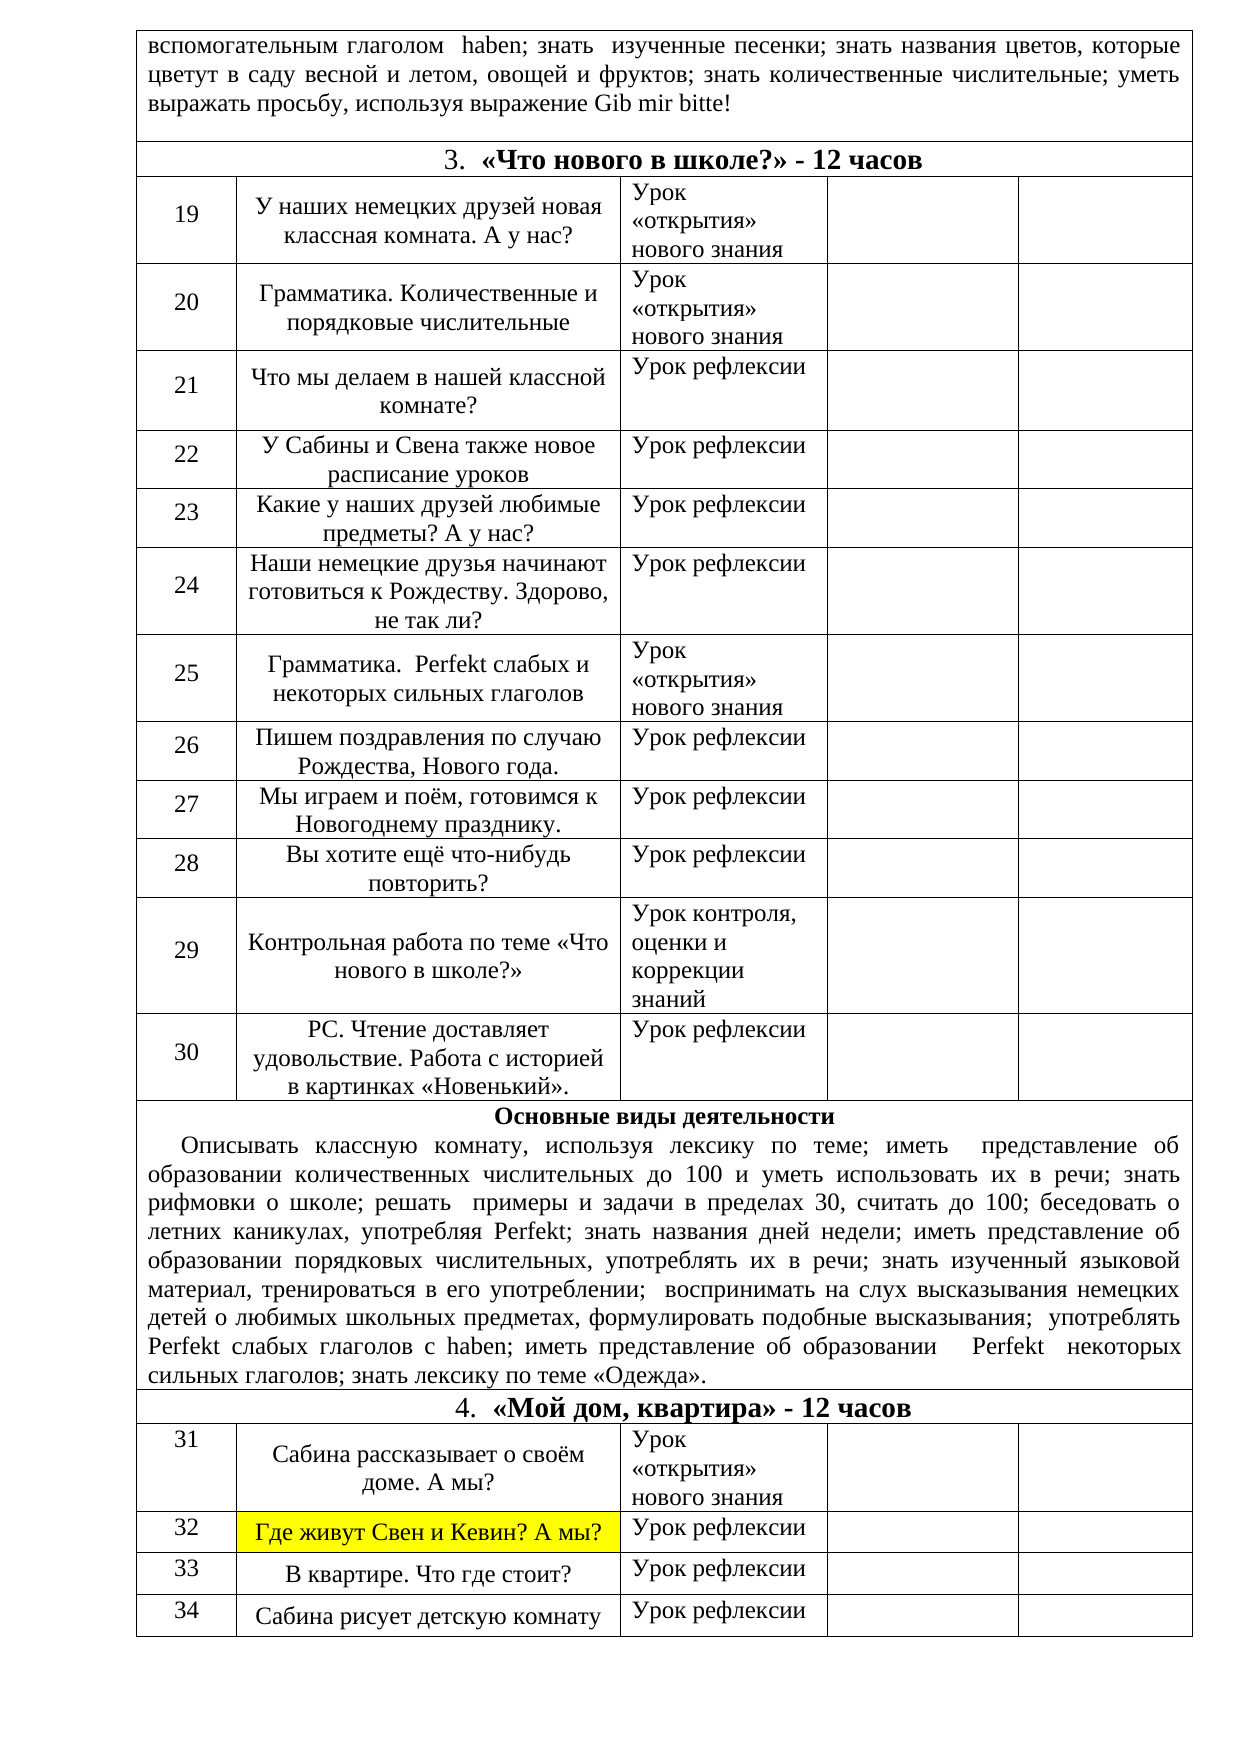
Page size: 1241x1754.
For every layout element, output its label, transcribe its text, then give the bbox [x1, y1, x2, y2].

table_cell [1019, 351, 1192, 429]
table_cell Сабина рисует детскую комнату [237, 1595, 620, 1636]
table_cell [1019, 635, 1192, 721]
table_cell 32 [137, 1512, 236, 1552]
table_cell Наши немецкие друзья начинают готовиться к Рождеству. Здорово, не так ли? [237, 548, 620, 634]
table_cell [828, 351, 1018, 429]
table_cell [828, 177, 1018, 263]
table_cell [1019, 1512, 1192, 1552]
table_cell [828, 1014, 1018, 1100]
table_cell Урок рефлексии [621, 1014, 827, 1100]
table_cell Вы хотите ещё что-нибудь повторить? [237, 839, 620, 897]
table_cell Пишем поздравления по случаю Рождества, Нового года. [237, 722, 620, 780]
table_cell [1019, 264, 1192, 350]
table_cell [828, 1595, 1018, 1636]
table_cell [828, 1424, 1018, 1511]
table_cell Где живут Свен и Кевин? А мы? [237, 1512, 620, 1552]
table_cell Контрольная работа по теме «Что нового в школе?» [237, 898, 620, 1013]
table_cell Урок рефлексии [621, 351, 827, 429]
table_cell 27 [137, 781, 236, 838]
table_cell [828, 264, 1018, 350]
table_cell 22 [137, 431, 236, 488]
table_cell [1019, 177, 1192, 263]
table_cell 30 [137, 1014, 236, 1100]
table_cell Сабина рассказывает о своём доме. А мы? [237, 1424, 620, 1511]
table_cell 20 [137, 264, 236, 350]
table_cell Грамматика. Perfekt слабых и некоторых сильных глаголов [237, 635, 620, 721]
table_cell [1019, 1014, 1192, 1100]
table_cell 29 [137, 898, 236, 1013]
table_cell [1019, 1595, 1192, 1636]
table_cell [828, 1553, 1018, 1594]
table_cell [137, 31, 1192, 141]
table_cell 33 [137, 1553, 236, 1594]
table_cell Какие у наших друзей любимые предметы? А у нас? [237, 489, 620, 547]
table_cell Урок «открытия» нового знания [686, 1424, 827, 1511]
table_cell «Мой дом, квартира» - 12 часов [137, 1390, 1192, 1423]
table_cell [828, 635, 1018, 721]
table_cell «Что нового в школе?» - 12 часов [137, 142, 1192, 176]
table_cell 28 [137, 839, 236, 897]
table_cell [828, 489, 1018, 547]
table_cell У наших немецких друзей новая классная комната. А у нас? [237, 177, 620, 263]
table_cell [1019, 839, 1192, 897]
table_cell [828, 898, 1018, 1013]
table_cell Урок «открытия» нового знания [686, 264, 827, 350]
table_cell Урок рефлексии [621, 1553, 827, 1594]
table_cell [1019, 1553, 1192, 1594]
table_cell [1019, 1424, 1192, 1511]
table_cell Что мы делаем в нашей классной комнате? [237, 351, 620, 429]
table_cell [1019, 548, 1192, 634]
table_cell 34 [137, 1595, 236, 1636]
table_cell РС. Чтение доставляет удовольствие. Работа с историей в картинках «Новенький». [237, 1014, 620, 1100]
table_cell Грамматика. Количественные и порядковые числительные [237, 264, 620, 350]
table_cell [828, 431, 1018, 488]
table_cell [1019, 898, 1192, 1013]
table_cell [828, 781, 1018, 838]
table_cell Мы играем и поём, готовимся к Новогоднему празднику. [237, 781, 620, 838]
table_cell [1019, 489, 1192, 547]
table_cell 24 [137, 548, 236, 634]
table_cell [828, 839, 1018, 897]
table_cell Урок рефлексии [621, 431, 827, 488]
table_cell Основные виды деятельности Описывать классную комнату, используя лексику по теме; иметь представление об образовании количественных числительных до 100 и уметь использовать их в речи; знать рифмовки о школе; решать примеры и задачи в пределах 30, считать до 100; беседовать о летних каникулах, употребляя Perfekt; знать названия дней недели; иметь представление об образовании порядковых числительных, употреблять их в речи; знать изученный языковой материал, тренироваться в его употреблении; воспринимать на слух высказывания немецких детей о любимых школьных предметах, формулировать подобные высказывания; употреблять Perfekt слабых глаголов с haben; иметь представление об образовании Perfekt некоторых сильных глаголов; знать лексику по теме «Одежда». [137, 1101, 1192, 1389]
table_cell [1019, 781, 1192, 838]
table_cell Урок рефлексии [621, 781, 827, 838]
table_cell 19 [137, 177, 236, 263]
table_cell Урок «открытия» нового знания [621, 635, 827, 721]
table_cell Урок «открытия» нового знания [686, 177, 827, 263]
table_cell 23 [137, 489, 236, 547]
table_cell Урок рефлексии [621, 548, 827, 634]
table_cell В квартире. Что где стоит? [237, 1553, 620, 1594]
table_cell 26 [137, 722, 236, 780]
table_cell [828, 722, 1018, 780]
table_cell Урок рефлексии [621, 1512, 827, 1552]
table_cell [828, 548, 1018, 634]
table_cell 25 [137, 635, 236, 721]
table_cell Урок рефлексии [621, 722, 827, 780]
table_cell Урок рефлексии [621, 1595, 827, 1636]
table_cell У Сабины и Свена также новое расписание уроков [237, 431, 620, 488]
table_cell 31 [137, 1424, 236, 1511]
table_cell Урок рефлексии [621, 839, 827, 897]
table_cell Урок контроля, оценки и коррекции знаний [621, 898, 827, 1013]
table_cell 21 [137, 351, 236, 429]
table_cell [1019, 722, 1192, 780]
table_cell Урок рефлексии [621, 489, 827, 547]
table_cell [1019, 431, 1192, 488]
table_cell [828, 1512, 1018, 1552]
